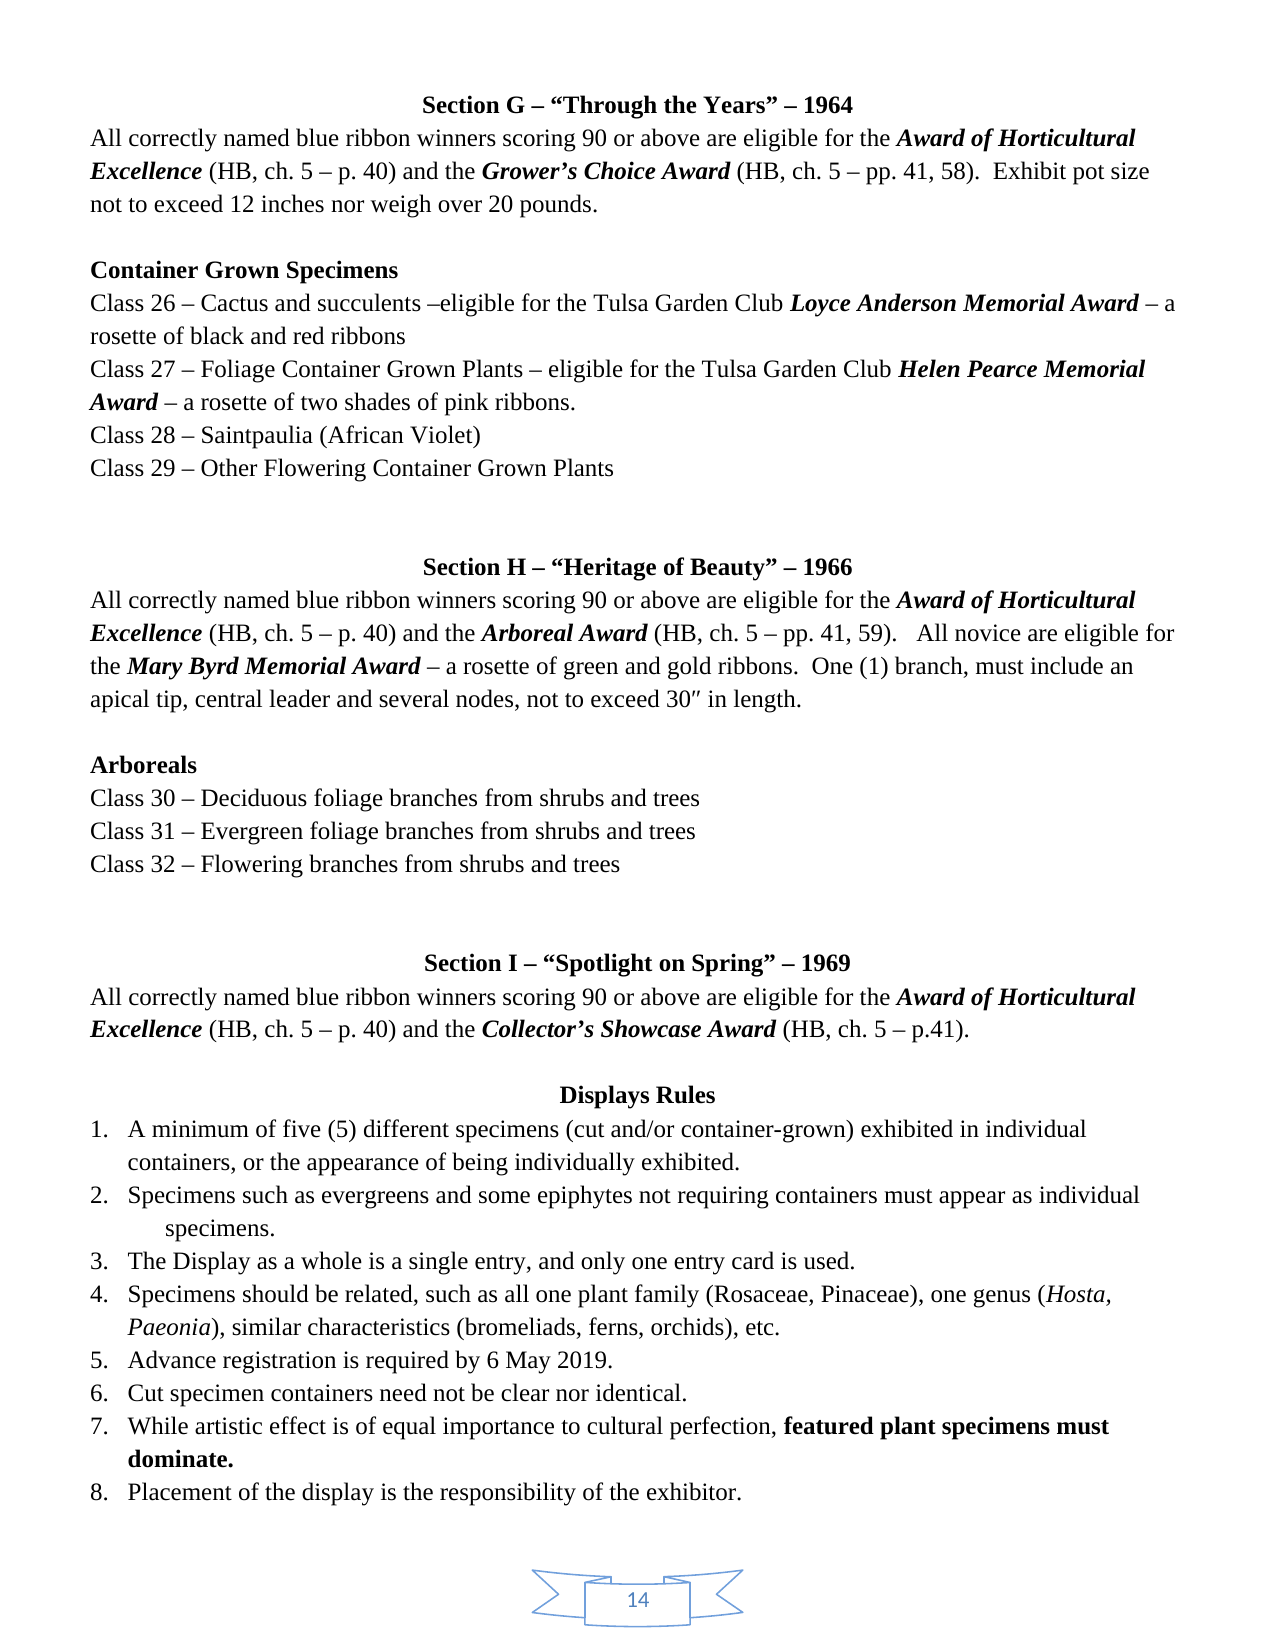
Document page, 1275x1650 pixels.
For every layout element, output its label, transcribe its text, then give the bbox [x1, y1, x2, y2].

list Class 30 – Deciduous foliage branches from shrubs and trees [90, 783, 1185, 812]
list Class 28 – Saintpaulia (African Violet) [90, 420, 1185, 449]
list Class 32 – Flowering branches from shrubs and trees [90, 849, 1185, 878]
list Class 31 – Evergreen foliage branches from shrubs and trees [90, 816, 1185, 845]
list The Display as a whole is a single entry, and only one entry card is used. [90, 1246, 1185, 1274]
list Class 26 – Cactus and succulents –eligible for the Tulsa Garden Club Loyce Anderson Memorial Award – a rosette of black and red ribbons [90, 288, 1185, 350]
list Specimens should be related, such as all one plant family (Rosaceae, Pinaceae), one genus (Hosta, Paeonia), similar characteristics (bromeliads, ferns, orchids), etc. [90, 1279, 1185, 1341]
list A minimum of five (5) different specimens (cut and/or container-grown) exhibited in individual containers, or the appearance of being individually exhibited. [90, 1114, 1185, 1175]
list Class 27 – Foliage Container Grown Plants – eligible for the Tulsa Garden Club Helen Pearce Memorial Award – a rosette of two shades of pink ribbons. [90, 354, 1185, 416]
list Placement of the display is the responsibility of the exhibitor. [90, 1477, 1185, 1506]
list Section H – “Heritage of Beauty” – 1966 [90, 552, 1185, 581]
list While artistic effect is of equal importance to cultural perfection, featured plant specimens must dominate. [90, 1411, 1185, 1473]
list All correctly named blue ribbon winners scoring 90 or above are eligible for the Award of Horticultural Excellence (HB, ch. 5 – p. 40) and the Collector’s Showcase Award (HB, ch. 5 – p.41). [90, 982, 1185, 1043]
list Container Grown Specimens [90, 255, 1185, 284]
list All correctly named blue ribbon winners scoring 90 or above are eligible for the Award of Horticultural Excellence (HB, ch. 5 – p. 40) and the Arboreal Award (HB, ch. 5 – pp. 41, 59). All novice are eligible for the Mary Byrd Memorial Award – a rosette of green and gold ribbons. One (1) branch, must include an apical tip, central leader and several nodes, not to exceed 30″ in length. [90, 585, 1185, 713]
list Section G – “Through the Years” – 1964 [90, 90, 1185, 119]
list Specimens such as evergreens and some epiphytes not requiring containers must appear as individual specimens. [90, 1180, 1185, 1241]
text Section I – “Spotlight on Spring” – 1969 [90, 948, 1185, 977]
list Class 29 – Other Flowering Container Grown Plants [90, 453, 1185, 482]
list Cut specimen containers need not be clear nor identical. [90, 1378, 1185, 1407]
text Displays Rules [90, 1081, 1185, 1109]
list All correctly named blue ribbon winners scoring 90 or above are eligible for the Award of Horticultural Excellence (HB, ch. 5 – p. 40) and the Grower’s Choice Award (HB, ch. 5 – pp. 41, 58). Exhibit pot size not to exceed 12 inches nor weigh over 20 pounds. [90, 123, 1185, 218]
list Arboreals [90, 750, 1185, 779]
list Advance registration is required by 6 May 2019. [90, 1345, 1185, 1373]
